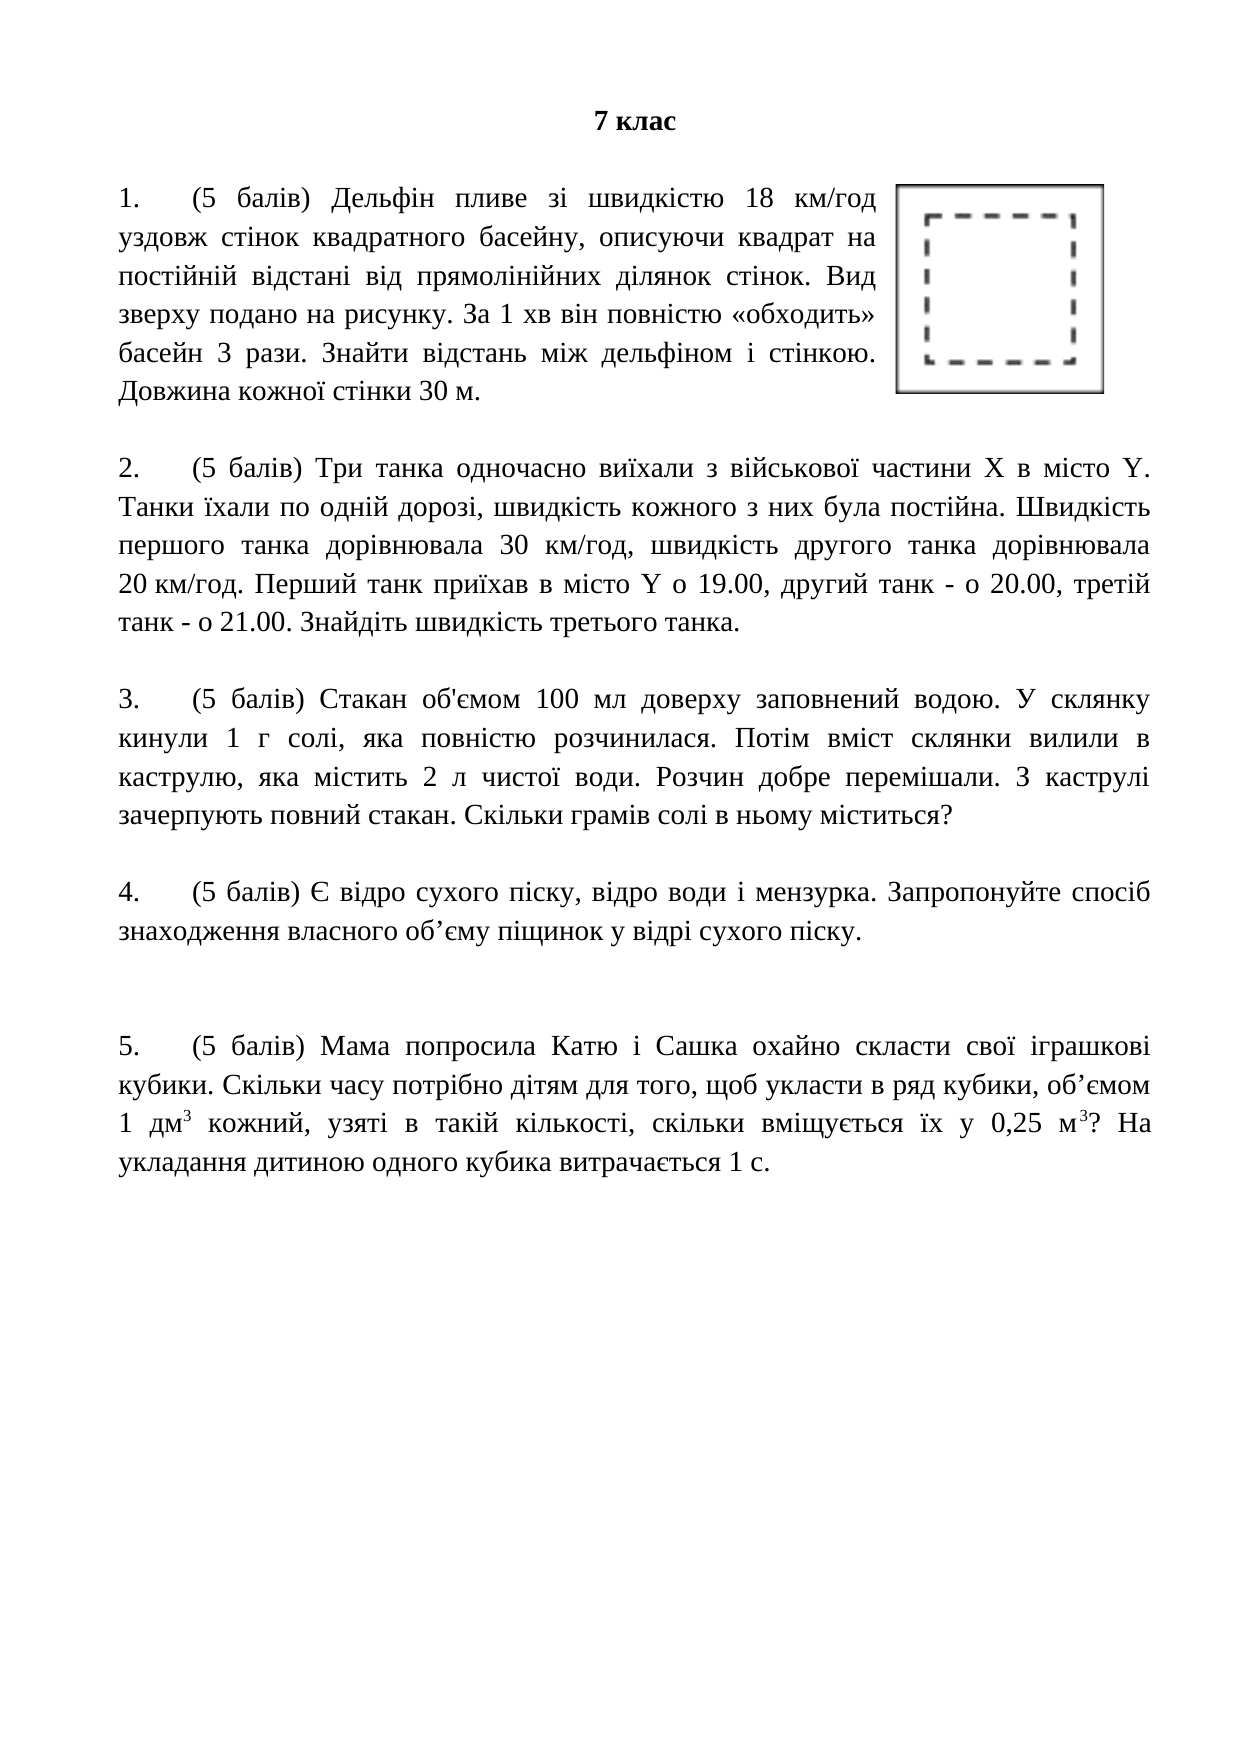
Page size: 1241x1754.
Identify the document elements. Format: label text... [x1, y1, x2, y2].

list (5 балів) Є відро сухого піску, відро води і мензурка. Запропонуйте спосіб знаходження власного об’єму піщинок у відрі сухого піску. [118, 874, 1152, 946]
text 7 клас [118, 103, 1152, 137]
list (5 балів) Дельфін пливе зі швидкістю 18 км/год уздовж стінок квадратного басейну, описуючи квадрат на постійній відстані від прямолінійних ділянок стінок. Вид зверху подано на рисунку. За 1 хв він повністю «обходить» басейн 3 рази. Знайти відстань між дельфіном і стінкою. Довжина кожної стінки 30 м. [118, 181, 1152, 407]
list (5 балів) Три танка одночасно виїхали з військової частини X в місто Y. Танки їхали по одній дорозі, швидкість кожного з них була постійна. Швидкість першого танка дорівнювала 30 км/год, швидкість другого танка дорівнювала 20 км/год. Перший танк приїхав в місто Y о 19.00, другий танк - о 20.00, третій танк - о 21.00. Знайдіть швидкість третього танка. [118, 561, 1152, 638]
list (5 балів) Стакан об'ємом 100 мл доверху заповнений водою. У склянку кинули 1 г солі, яка повністю розчинилася. Потім вміст склянки вилили в каструлю, яка містить 2 л чистої води. Розчин добре перемішали. З каструлі зачерпують повний стакан. Скільки грамів солі в ньому міститься? [118, 682, 1152, 831]
list (5 балів) Мама попросила Катю і Сашка охайно скласти свої іграшкові кубики. Скільки часу потрібно дітям для того, щоб укласти в ряд кубики, об’ємом 1 дм3 кожний, узяті в такій кількості, скільки вміщується їх у 0,25 м3? На укладання дитиною одного кубика витрачається 1 с. [118, 1028, 1152, 1178]
list (5 балів) Три танка одночасно виїхали з військової частини X в місто Y. Танки їхали по одній дорозі, швидкість кожного з них була постійна. Швидкість першого танка дорівнювала 30 км/год, швидкість другого танка дорівнювала 20 км/год. Перший танк приїхав в місто Y о 19.00, другий танк - о 20.00, третій танк - о 21.00. Знайдіть швидкість третього танка. [118, 450, 1152, 489]
picture [895, 184, 1105, 394]
